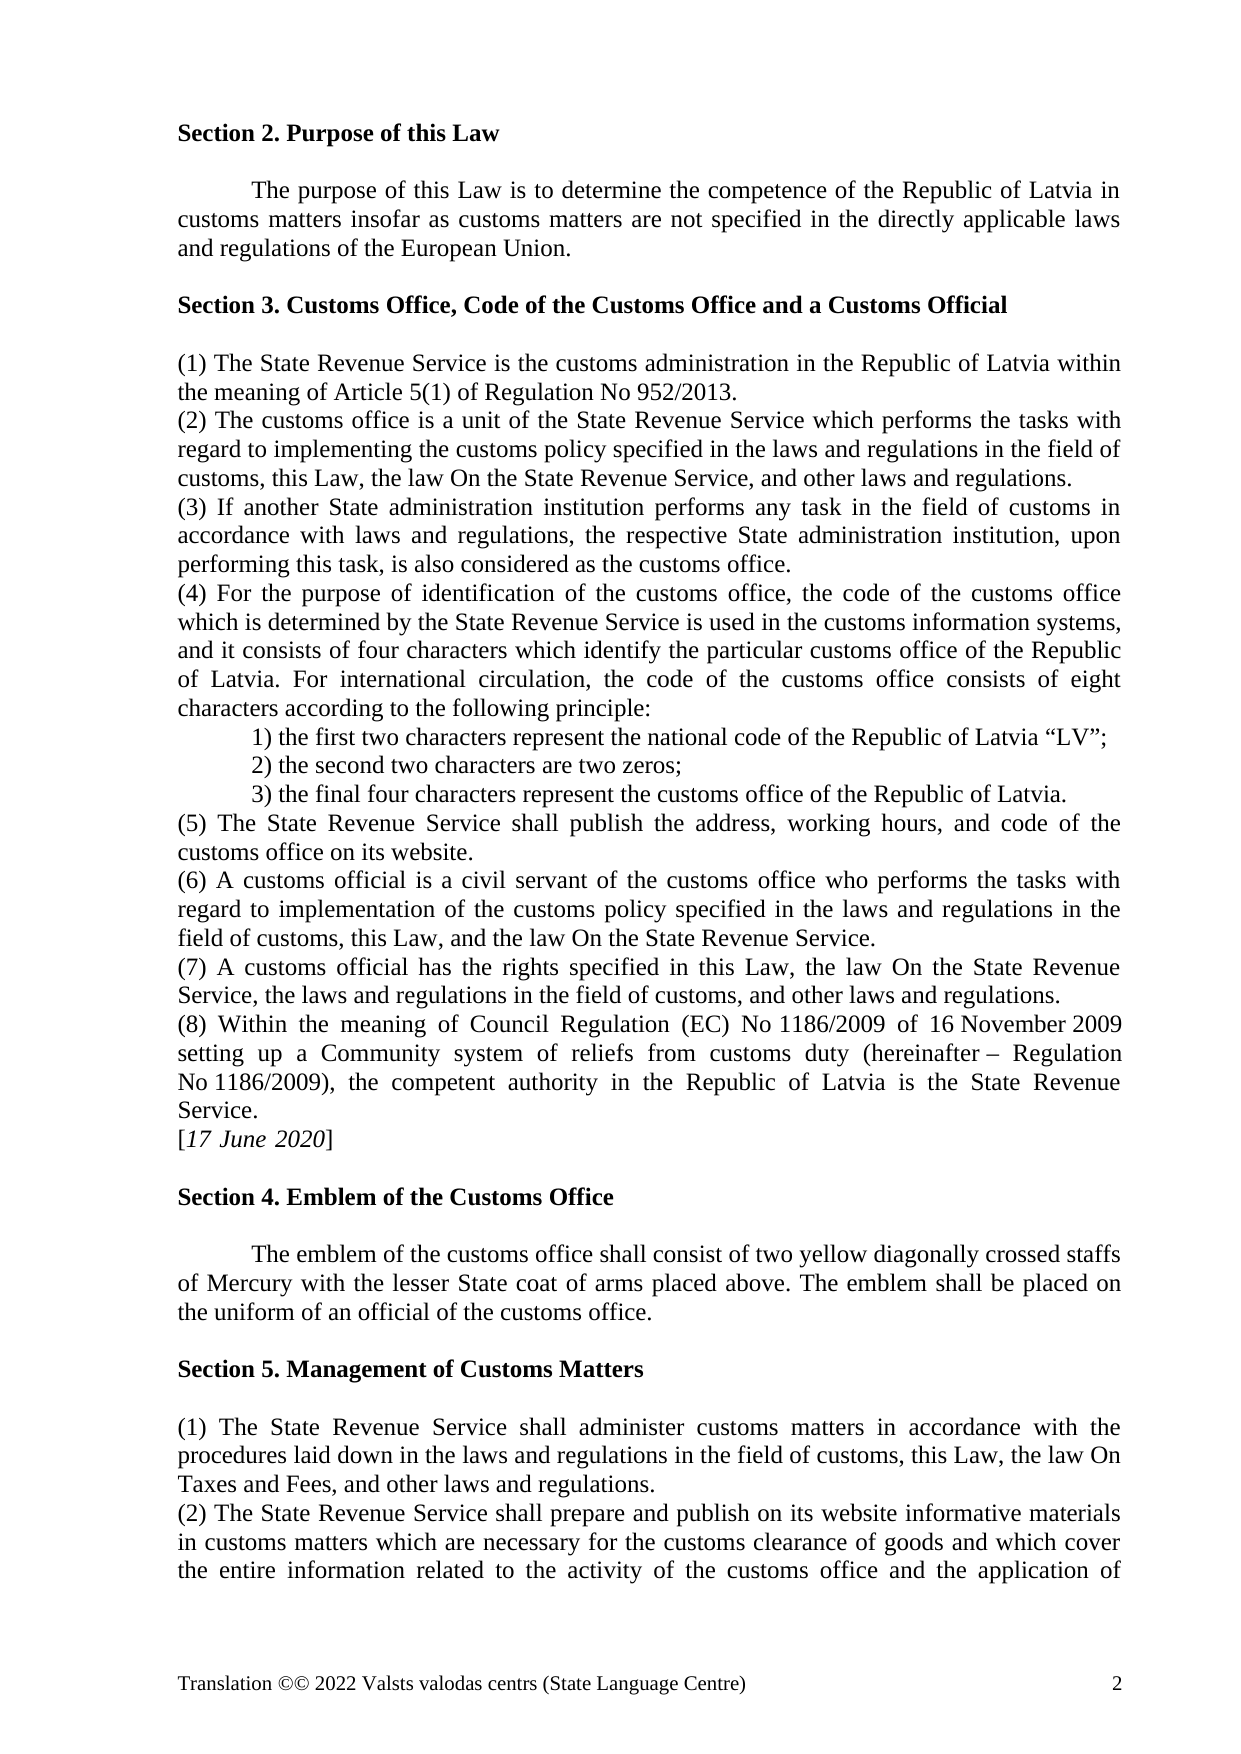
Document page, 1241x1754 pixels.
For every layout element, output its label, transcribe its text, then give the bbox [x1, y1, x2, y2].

text The purpose of this Law is to determine the competence of the Republic of Latvia in customs matters insofar as customs matters are not specified in the directly applicable laws and regulations of the European Union. [177, 176, 1122, 262]
text (7) A customs official has the rights specified in this Law, the law On the State Revenue Service, the laws and regulations in the field of customs, and other laws and regulations. [177, 952, 1122, 1009]
text Section 3. Customs Office, Code of the Customs Office and a Customs Official [177, 291, 1122, 319]
text The emblem of the customs office shall consist of two yellow diagonally crossed staffs of Mercury with the lesser State coat of arms placed above. The emblem shall be placed on the uniform of an official of the customs office. [177, 1239, 1122, 1326]
text (8) Within the meaning of Council Regulation (EC) No 1186/2009 of 16 November 2009 setting up a Community system of reliefs from customs duty (hereinafter – Regulation No 1186/2009), the competent authority in the Republic of Latvia is the State Revenue Service. [177, 1009, 1122, 1124]
text (1) The State Revenue Service shall administer customs matters in accordance with the procedures laid down in the laws and regulations in the field of customs, this Law, the law On Taxes and Fees, and other laws and regulations. [177, 1412, 1122, 1498]
text 3) the final four characters represent the customs office of the Republic of Latvia. [177, 779, 1122, 808]
text (6) A customs official is a civil servant of the customs office who performs the tasks with regard to implementation of the customs policy specified in the laws and regulations in the field of customs, this Law, and the law On the State Revenue Service. [177, 866, 1122, 952]
text 2) the second two characters are two zeros; [177, 751, 1122, 779]
text [17 June 2020] [177, 1124, 1122, 1153]
text (5) The State Revenue Service shall publish the address, working hours, and code of the customs office on its website. [177, 808, 1122, 866]
text (4) For the purpose of identification of the customs office, the code of the customs office which is determined by the State Revenue Service is used in the customs information systems, and it consists of four characters which identify the particular customs office of the Republic of Latvia. For international circulation, the code of the customs office consists of eight characters according to the following principle: [177, 578, 1122, 722]
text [177, 1498, 1122, 1584]
text Section 5. Management of Customs Matters [177, 1354, 1122, 1383]
text Section 2. Purpose of this Law [177, 118, 1122, 147]
text (3) If another State administration institution performs any task in the field of customs in accordance with laws and regulations, the respective State administration institution, upon performing this task, is also considered as the customs office. [177, 492, 1122, 578]
text (1) The State Revenue Service is the customs administration in the Republic of Latvia within the meaning of Article 5(1) of Regulation No 952/2013. [177, 348, 1122, 406]
text Section 4. Emblem of the Customs Office [177, 1182, 1122, 1211]
text (2) The customs office is a unit of the State Revenue Service which performs the tasks with regard to implementing the customs policy specified in the laws and regulations in the field of customs, this Law, the law On the State Revenue Service, and other laws and regulations. [177, 406, 1122, 492]
text 1) the first two characters represent the national code of the Republic of Latvia “LV”; [177, 722, 1122, 751]
